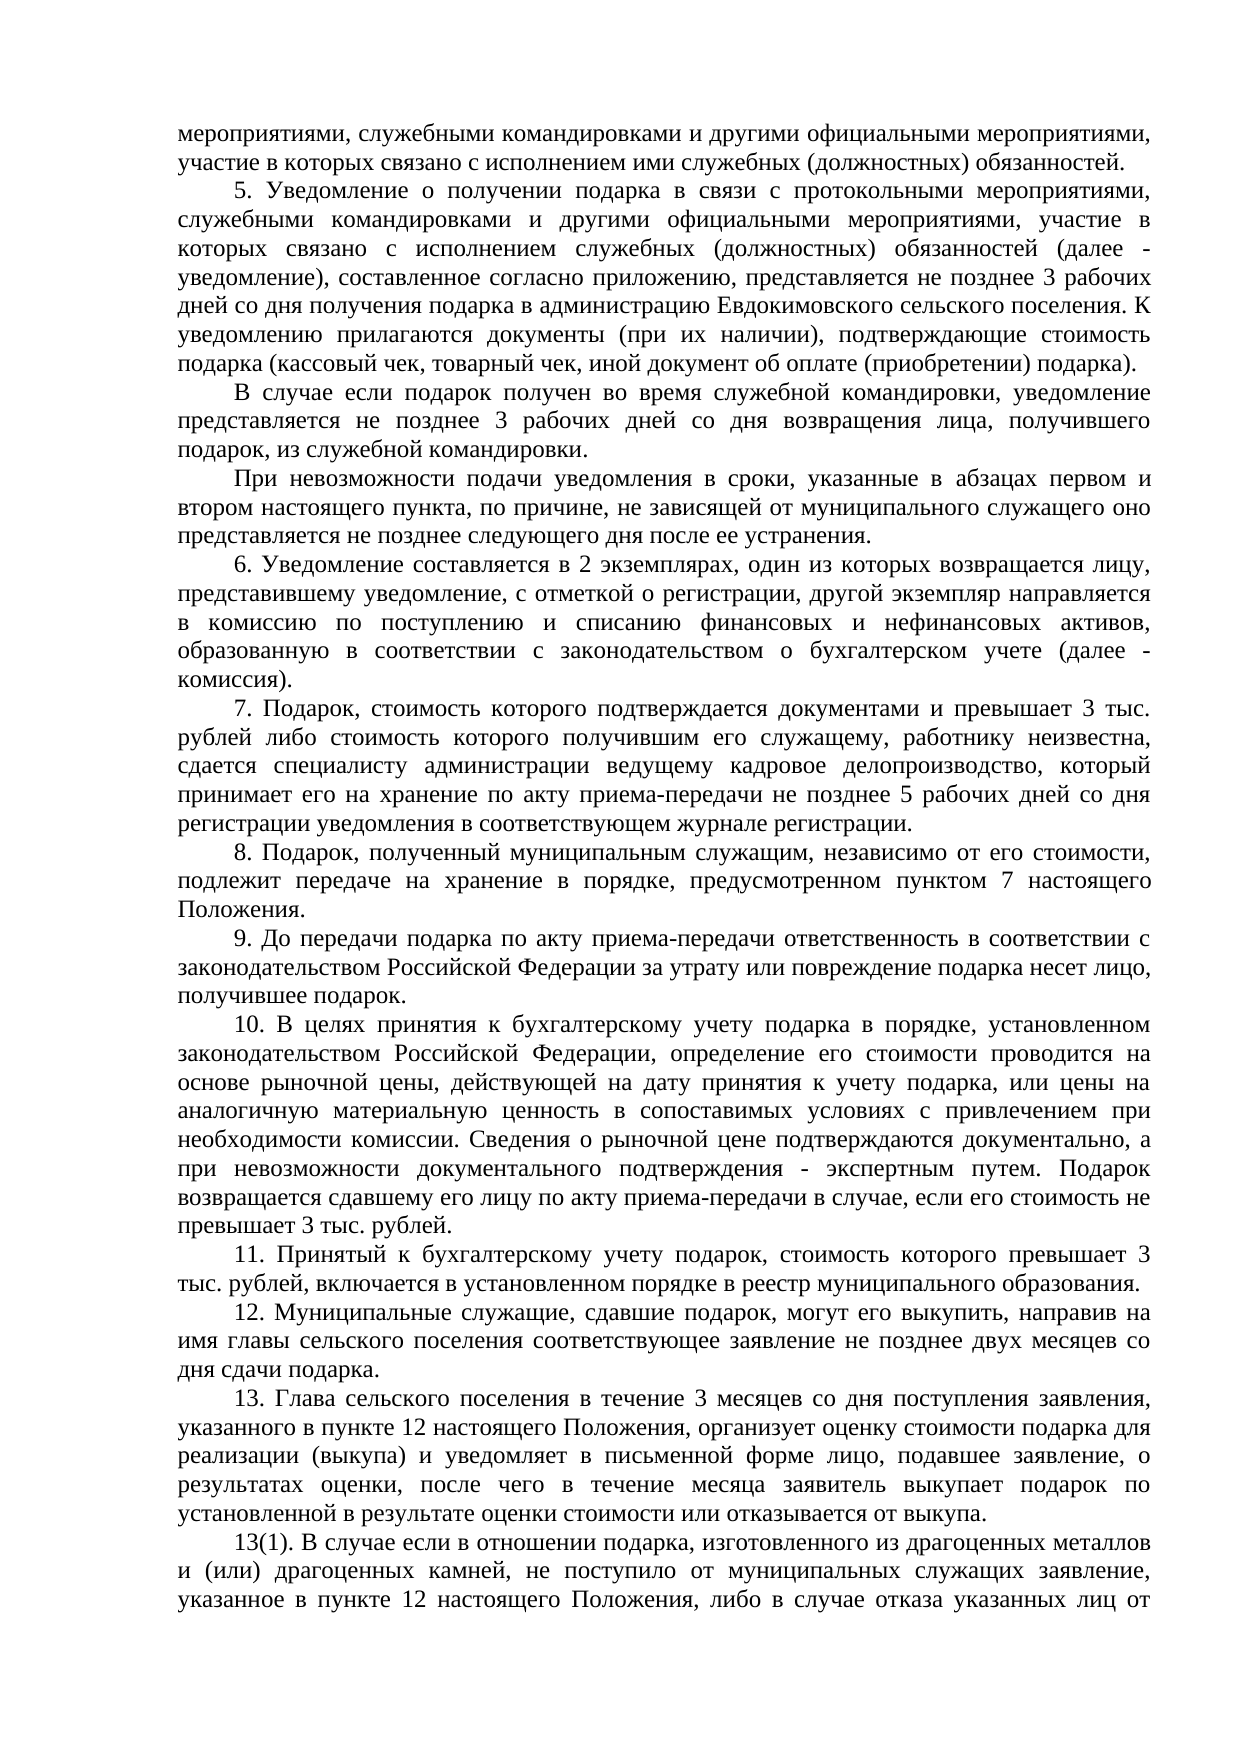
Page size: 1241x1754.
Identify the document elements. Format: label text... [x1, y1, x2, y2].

text При невозможности подачи уведомления в сроки, указанные в абзацах первом и втором настоящего пункта, по причине, не зависящей от муниципального служащего оно представляется не позднее следующего дня после ее устранения. [177, 463, 1152, 549]
text 12. Муниципальные служащие, сдавшие подарок, могут его выкупить, направив на имя главы сельского поселения соответствующее заявление не позднее двух месяцев со дня сдачи подарка. [177, 1297, 1152, 1383]
text 5. Уведомление о получении подарка в связи с протокольными мероприятиями, служебными командировками и другими официальными мероприятиями, участие в которых связано с исполнением служебных (должностных) обязанностей (далее - уведомление), составленное согласно приложению, представляется не позднее 3 рабочих дней со дня получения подарка в администрацию Евдокимовского сельского поселения. К уведомлению прилагаются документы (при их наличии), подтверждающие стоимость подарка (кассовый чек, товарный чек, иной документ об оплате (приобретении) подарка). [177, 176, 1152, 377]
text 11. Принятый к бухгалтерскому учету подарок, стоимость которого превышает 3 тыс. рублей, включается в установленном порядке в реестр муниципального образования. [177, 1239, 1152, 1297]
text 6. Уведомление составляется в 2 экземплярах, один из которых возвращается лицу, представившему уведомление, с отметкой о регистрации, другой экземпляр направляется в комиссию по поступлению и списанию финансовых и нефинансовых активов, образованную в соответствии с законодательством о бухгалтерском учете (далее - комиссия). [177, 549, 1152, 693]
text 10. В целях принятия к бухгалтерскому учету подарка в порядке, установленном законодательством Российской Федерации, определение его стоимости проводится на основе рыночной цены, действующей на дату принятия к учету подарка, или цены на аналогичную материальную ценность в сопоставимых условиях с привлечением при необходимости комиссии. Сведения о рыночной цене подтверждаются документально, а при невозможности документального подтверждения - экспертным путем. Подарок возвращается сдавшему его лицу по акту приема-передачи в случае, если его стоимость не превышает 3 тыс. рублей. [177, 1009, 1152, 1239]
text 9. До передачи подарка по акту приема-передачи ответственность в соответствии с законодательством Российской Федерации за утрату или повреждение подарка несет лицо, получившее подарок. [177, 923, 1152, 1009]
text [177, 118, 1152, 176]
text 13. Глава сельского поселения в течение 3 месяцев со дня поступления заявления, указанного в пункте 12 настоящего Положения, организует оценку стоимости подарка для реализации (выкупа) и уведомляет в письменной форме лицо, подавшее заявление, о результатах оценки, после чего в течение месяца заявитель выкупает подарок по установленной в результате оценки стоимости или отказывается от выкупа. [177, 1383, 1152, 1527]
text 7. Подарок, стоимость которого подтверждается документами и превышает 3 тыс. рублей либо стоимость которого получившим его служащему, работнику неизвестна, сдается специалисту администрации ведущему кадровое делопроизводство, который принимает его на хранение по акту приема-передачи не позднее 5 рабочих дней со дня регистрации уведомления в соответствующем журнале регистрации. [177, 693, 1152, 837]
text В случае если подарок получен во время служебной командировки, уведомление представляется не позднее 3 рабочих дней со дня возвращения лица, получившего подарок, из служебной командировки. [177, 377, 1152, 463]
text 8. Подарок, полученный муниципальным служащим, независимо от его стоимости, подлежит передаче на хранение в порядке, предусмотренном пунктом 7 настоящего Положения. [177, 837, 1152, 923]
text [177, 1527, 1152, 1613]
